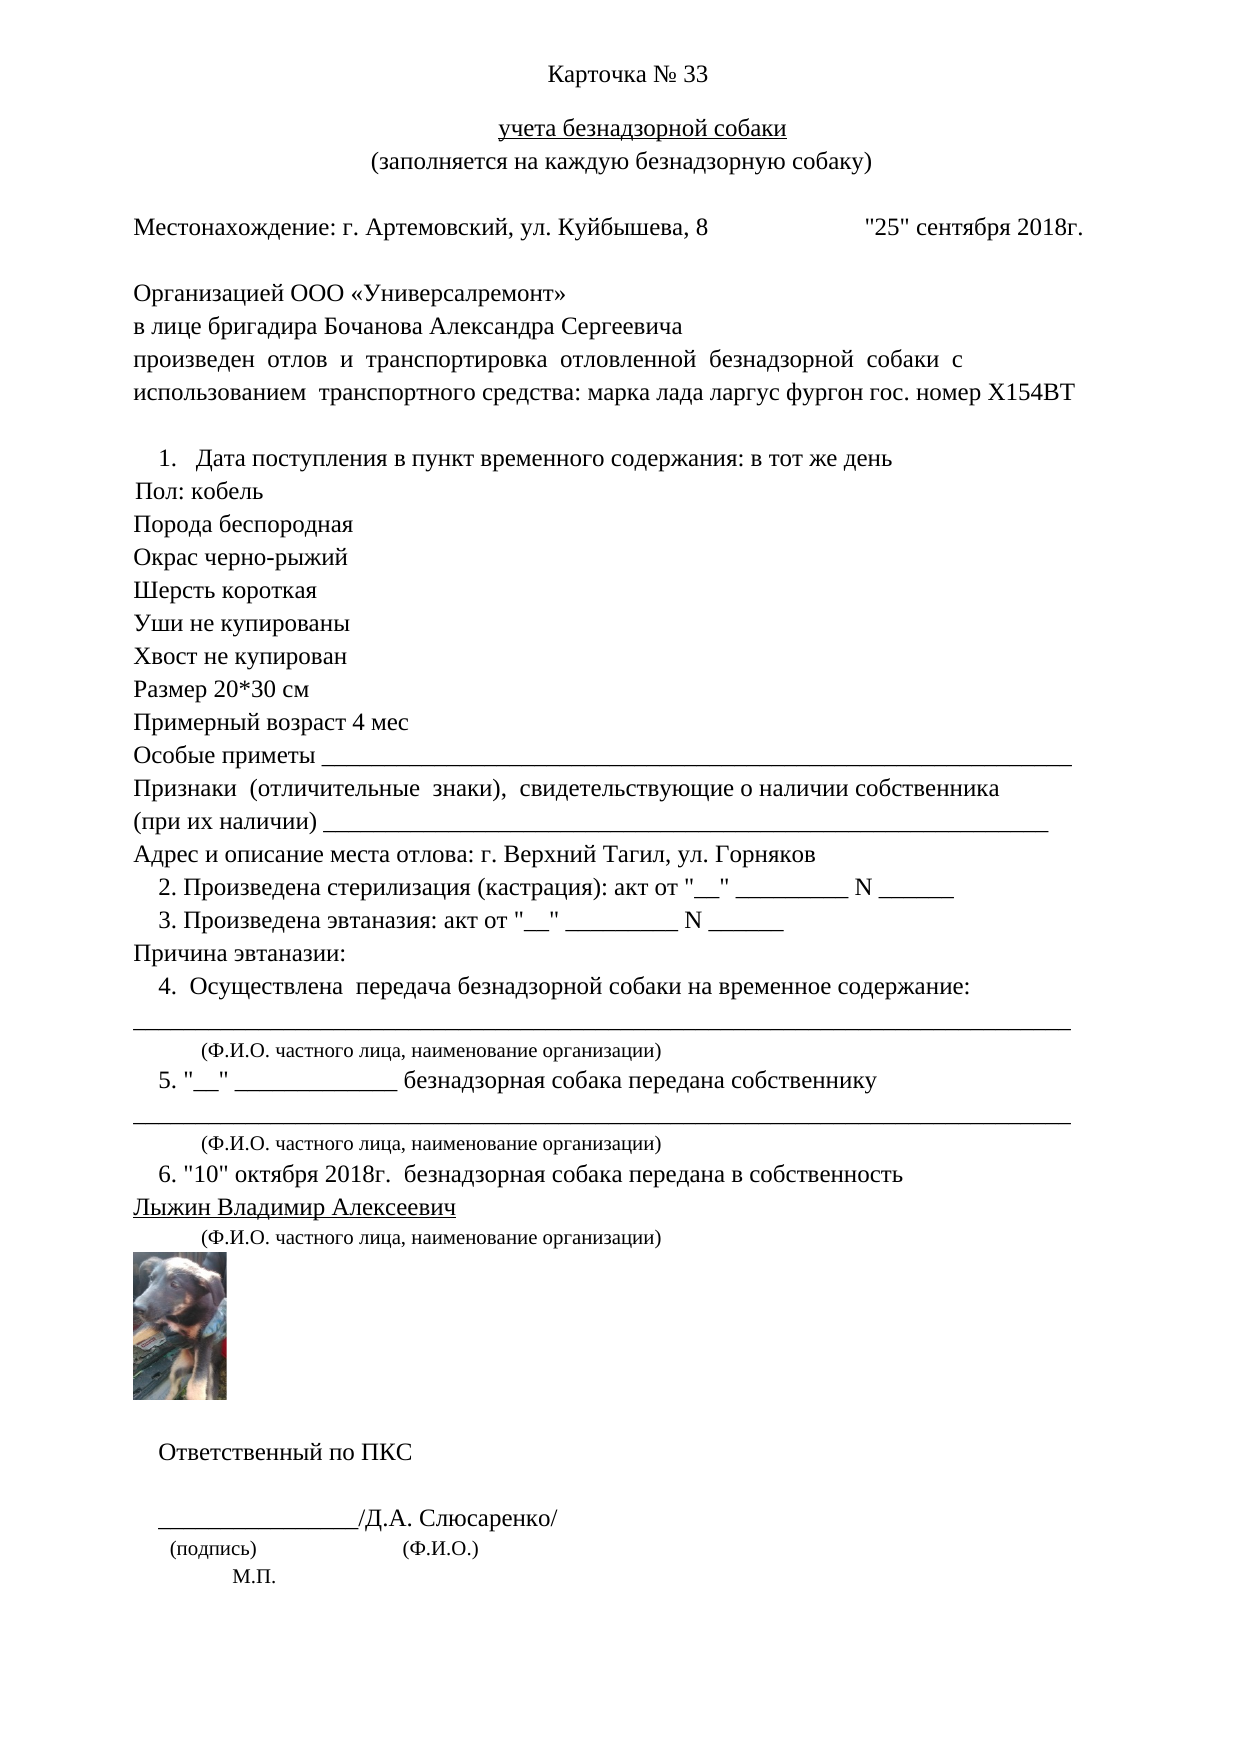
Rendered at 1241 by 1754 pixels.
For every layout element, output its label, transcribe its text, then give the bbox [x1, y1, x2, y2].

text Организацией ООО «Универсалремонт» [103, 278, 1152, 307]
list Дата поступления в пункт временного содержания: в тот же день [158, 443, 1152, 472]
text 5. "__" _____________ безнадзорная собака передана собственнику [103, 1065, 1152, 1094]
text произведен отлов и транспортировка отловленной безнадзорной собаки с [103, 344, 1152, 373]
text 2. Произведена стерилизация (кастрация): акт от "__" _________ N ______ [103, 872, 1152, 901]
text использованием транспортного средства: марка лада ларгус фургон гос. номер Х154ВТ [103, 377, 1152, 406]
text Карточка № 33 [103, 59, 1152, 88]
text 3. Произведена эвтаназия: акт от "__" _________ N ______ [103, 905, 1152, 934]
text ________________/Д.А. Слюсаренко/ [103, 1503, 1152, 1532]
picture [133, 1252, 227, 1400]
text (Ф.И.О. частного лица, наименование организации) [103, 1037, 1152, 1062]
text Особые приметы ____________________________________________________________ [103, 740, 1152, 769]
text Ответственный по ПКС [103, 1437, 1152, 1466]
text в лице бригадира Бочанова Александра Сергеевича [103, 311, 1152, 340]
text ___________________________________________________________________________ [103, 1004, 1152, 1033]
text М.П. [103, 1563, 1152, 1588]
text (Ф.И.О. частного лица, наименование организации) [103, 1225, 1152, 1249]
text Пол: кобель [103, 476, 1152, 505]
text (подпись) (Ф.И.О.) [103, 1536, 1152, 1560]
text (при их наличии) __________________________________________________________ [103, 806, 1152, 835]
text Местонахождение: г. Артемовский, ул. Куйбышева, 8 "25" сентября 2018г. [103, 212, 1152, 241]
text (заполняется на каждую безнадзорную собаку) [103, 146, 1152, 175]
text Шерсть короткая [103, 575, 1152, 604]
text Окрас черно-рыжий [103, 542, 1152, 571]
text Причина эвтаназии: [103, 938, 1152, 967]
text Размер 20*30 см [103, 674, 1152, 703]
text 6. "10" октября 2018г. безнадзорная собака передана в собственность [103, 1159, 1152, 1187]
text Лыжин Владимир Алексеевич [103, 1192, 1152, 1221]
text 4. Осуществлена передача безнадзорной собаки на временное содержание: [103, 971, 1152, 1000]
text Хвост не купирован [103, 641, 1152, 670]
text Признаки (отличительные знаки), свидетельствующие о наличии собственника [103, 773, 1152, 802]
text (Ф.И.О. частного лица, наименование организации) [103, 1131, 1152, 1155]
text Порода беспородная [103, 509, 1152, 538]
text учета безнадзорной собаки [103, 113, 1152, 142]
text ___________________________________________________________________________ [103, 1098, 1152, 1127]
text Примерный возраст 4 мес [103, 707, 1152, 736]
text Адрес и описание места отлова: г. Верхний Тагил, ул. Горняков [103, 839, 1152, 868]
text Уши не купированы [103, 608, 1152, 637]
